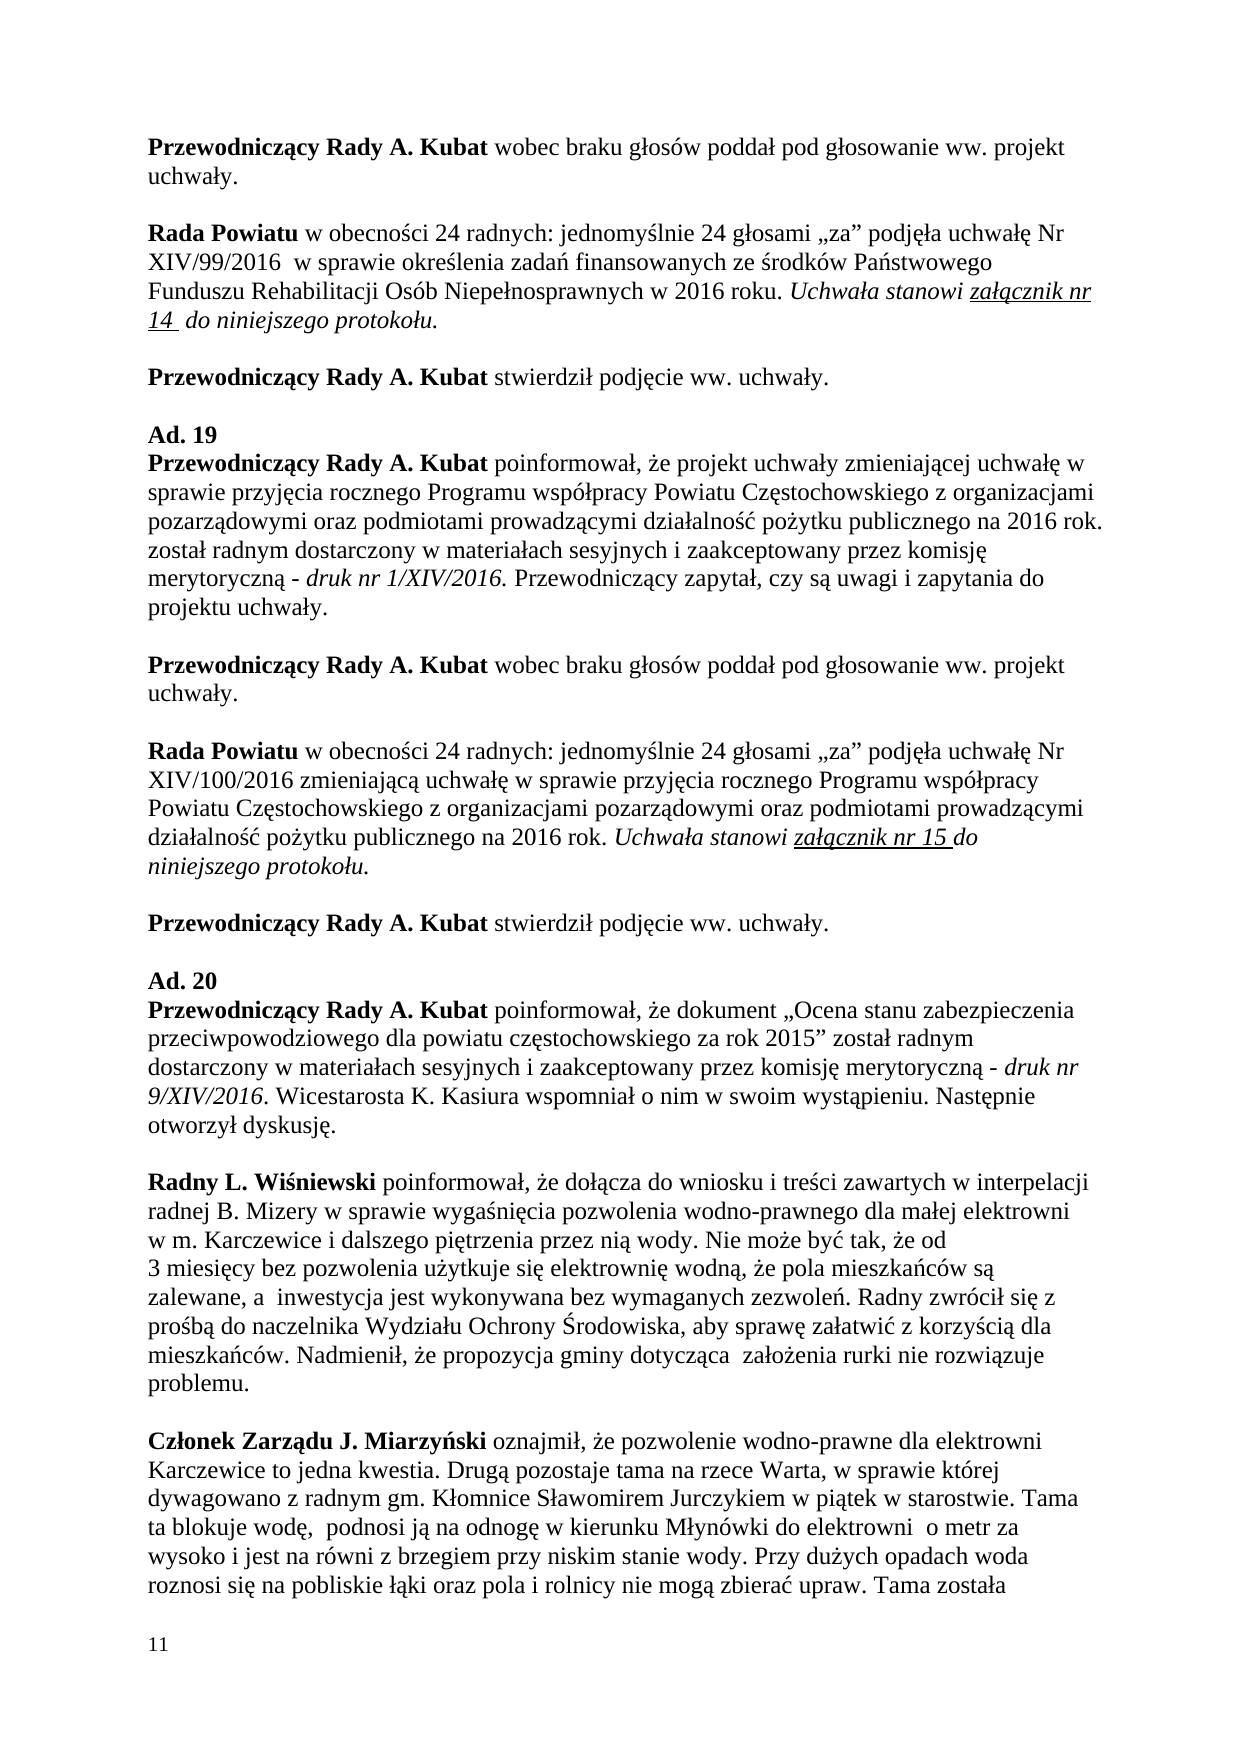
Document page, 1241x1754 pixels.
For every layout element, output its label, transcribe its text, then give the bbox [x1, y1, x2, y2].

text Rada Powiatu w obecności 24 radnych: jednomyślnie 24 głosami „za” podjęła uchwałę Nr XIV/99/2016 w sprawie określenia zadań finansowanych ze środków Państwowego Funduszu Rehabilitacji Osób Niepełnosprawnych w 2016 roku. Uchwała stanowi załącznik nr 14 do niniejszego protokołu. [148, 218, 1093, 333]
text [148, 1426, 1093, 1598]
text Przewodniczący Rady A. Kubat poinformował, że projekt uchwały zmieniającej uchwałę w sprawie przyjęcia rocznego Programu współpracy Powiatu Częstochowskiego z organizacjami pozarządowymi oraz podmiotami prowadzącymi działalność pożytku publicznego na 2016 rok. został radnym dostarczony w materiałach sesyjnych i zaakceptowany przez komisję merytoryczną - druk nr 1/XIV/2016. Przewodniczący zapytał, czy są uwagi i zapytania do projektu uchwały. [148, 448, 1107, 621]
text Przewodniczący Rady A. Kubat poinformował, że dokument „Ocena stanu zabezpieczenia przeciwpowodziowego dla powiatu częstochowskiego za rok 2015” został radnym dostarczony w materiałach sesyjnych i zaakceptowany przez komisję merytoryczną - druk nr 9/XIV/2016. Wicestarosta K. Kasiura wspomniał o nim w swoim wystąpieniu. Następnie otworzył dyskusję. [148, 995, 1093, 1138]
text Przewodniczący Rady A. Kubat stwierdził podjęcie ww. uchwały. [148, 908, 1093, 937]
text Radny L. Wiśniewski poinformował, że dołącza do wniosku i treści zawartych w interpelacji radnej B. Mizery w sprawie wygaśnięcia pozwolenia wodno-prawnego dla małej elektrowni w m. Karczewice i dalszego piętrzenia przez nią wody. Nie może być tak, że od 3 miesięcy bez pozwolenia użytkuje się elektrownię wodną, że pola mieszkańców są zalewane, a inwestycja jest wykonywana bez wymaganych zezwoleń. Radny zwrócił się z prośbą do naczelnika Wydziału Ochrony Środowiska, aby sprawę załatwić z korzyścią dla mieszkańców. Nadmienił, że propozycja gminy dotycząca założenia rurki nie rozwiązuje problemu. [148, 1167, 1093, 1397]
text Ad. 20 [148, 966, 1093, 995]
text Przewodniczący Rady A. Kubat wobec braku głosów poddał pod głosowanie ww. projekt uchwały. [148, 132, 1093, 190]
text Ad. 19 [148, 420, 1093, 448]
text Rada Powiatu w obecności 24 radnych: jednomyślnie 24 głosami „za” podjęła uchwałę Nr XIV/100/2016 zmieniającą uchwałę w sprawie przyjęcia rocznego Programu współpracy Powiatu Częstochowskiego z organizacjami pozarządowymi oraz podmiotami prowadzącymi działalność pożytku publicznego na 2016 rok. Uchwała stanowi załącznik nr 15 do niniejszego protokołu. [148, 736, 1093, 880]
text Przewodniczący Rady A. Kubat wobec braku głosów poddał pod głosowanie ww. projekt uchwały. [148, 650, 1093, 707]
text Przewodniczący Rady A. Kubat stwierdził podjęcie ww. uchwały. [148, 362, 1093, 391]
